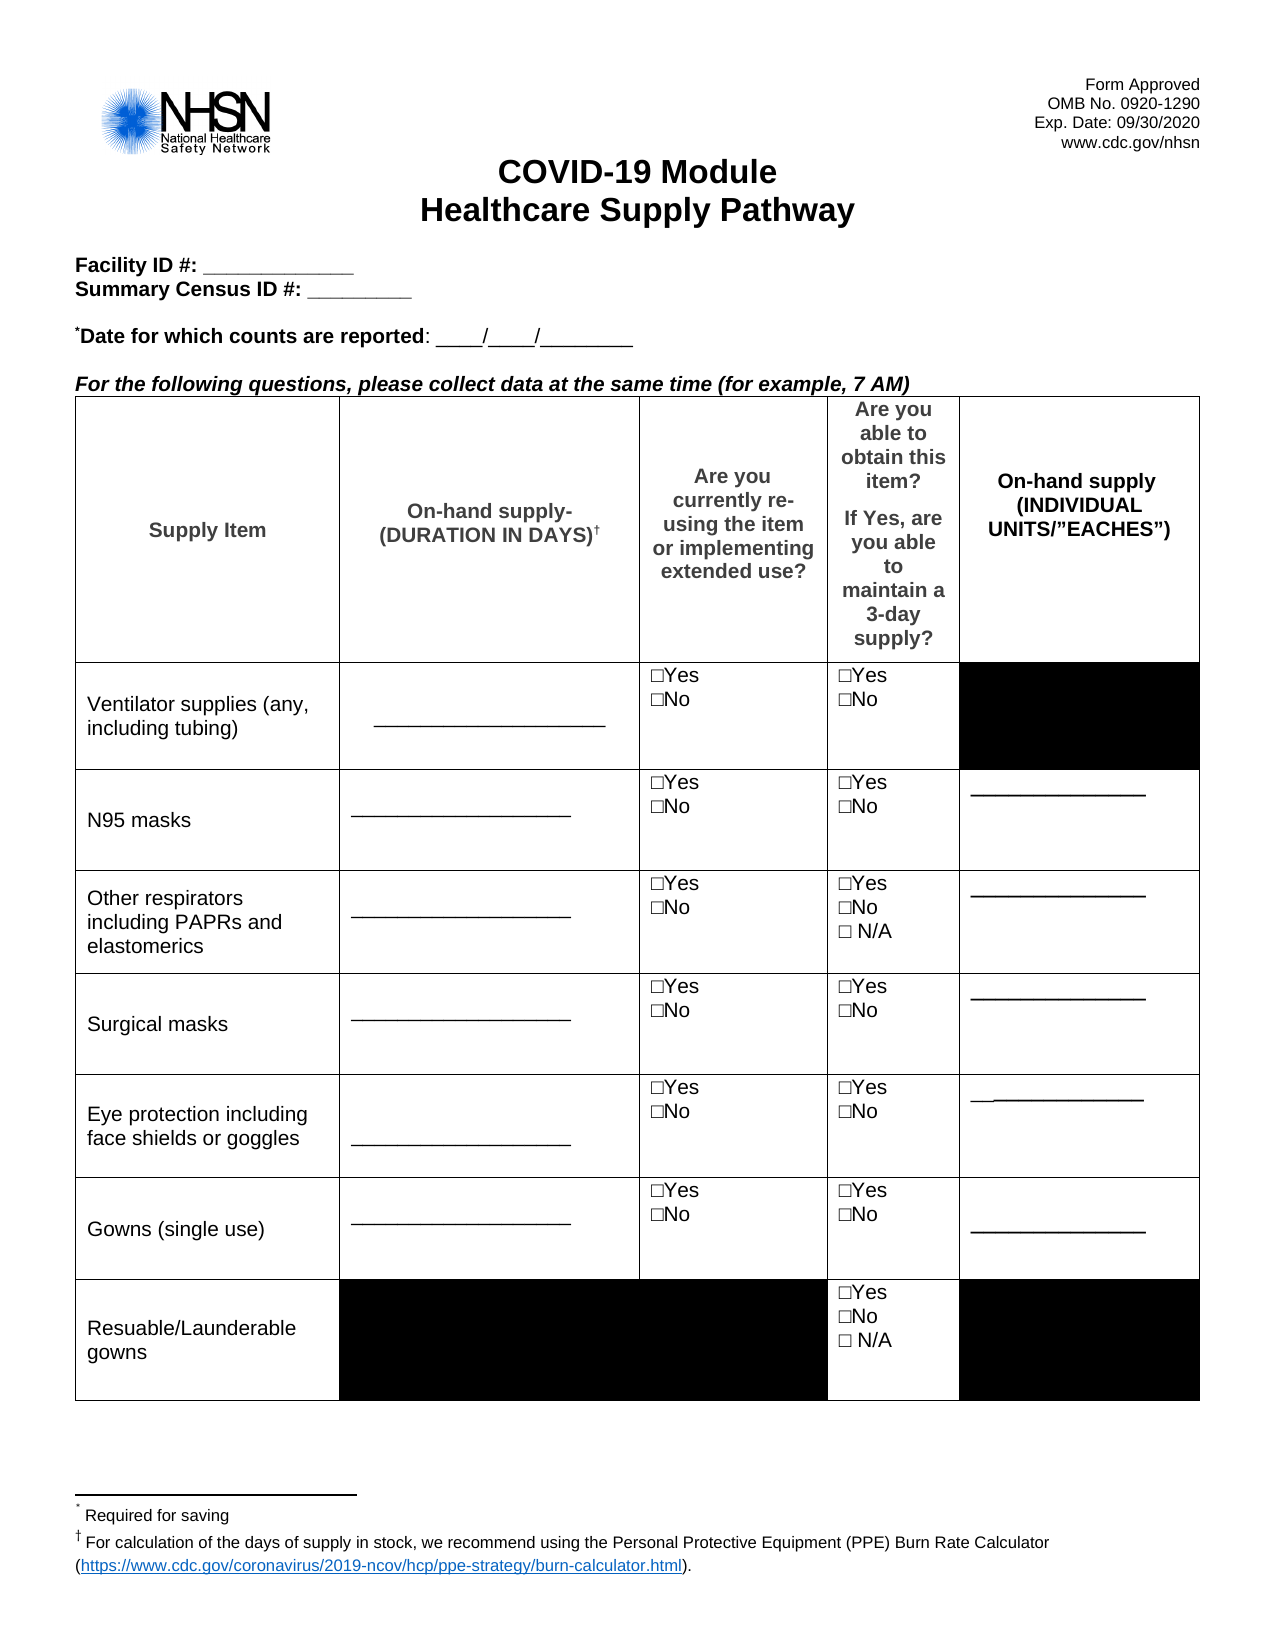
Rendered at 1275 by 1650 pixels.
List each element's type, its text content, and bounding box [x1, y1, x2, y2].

text COVID-19 Module [75, 152, 1200, 190]
table_cell ___________________ [340, 871, 639, 973]
table_cell N95 masks [76, 770, 339, 870]
table_cell Eye protection including face shields or goggles [76, 1075, 339, 1177]
table_cell ______________ [960, 974, 1199, 1074]
table_cell □Yes □No [640, 770, 827, 870]
table_cell ___________________ [340, 1178, 639, 1279]
table_cell □Yes □No □ N/A [828, 1280, 959, 1400]
text Healthcare Supply Pathway [75, 190, 1200, 228]
text For the following questions, please collect data at the same time (for example, 7 AM) [75, 372, 1200, 396]
table_cell Surgical masks [76, 974, 339, 1074]
table_cell □Yes □No □ N/A [828, 871, 959, 973]
table_header Are you currently re-using the item or implementing extended use? [640, 397, 827, 662]
table_cell [960, 1280, 1199, 1400]
table_cell □Yes □No [640, 1178, 827, 1279]
table_cell Resuable/Launderable gowns [76, 1280, 339, 1400]
table_cell □Yes □No [828, 663, 959, 769]
table_cell [960, 663, 1199, 769]
table_header On-hand supply-(DURATION IN DAYS) [340, 397, 639, 662]
table_cell [640, 1280, 827, 1400]
text Date for which counts are reported: ____/____/________ [75, 324, 1200, 348]
table_cell [340, 1280, 639, 1400]
table_cell □Yes □No [828, 1075, 959, 1177]
table_cell □Yes □No [828, 770, 959, 870]
picture [101, 76, 271, 152]
table_header Are you able to obtain this item? If Yes, are you able to maintain a 3-day supply? [828, 397, 959, 662]
table_cell ______________ [960, 1178, 1199, 1279]
text Summary Census ID #: _________ [75, 276, 1200, 300]
table_cell ____________________ [340, 663, 639, 769]
table_cell ___________________ [340, 974, 639, 1074]
table_cell Ventilator supplies (any, including tubing) [76, 663, 339, 769]
table_cell □Yes □No [640, 663, 827, 769]
table_header Supply Item [76, 397, 339, 662]
table_cell ___________________ [340, 1075, 639, 1177]
text Facility ID #: _____________ [75, 252, 1200, 276]
table_cell ______________ [960, 1075, 1199, 1177]
table_cell □Yes □No [828, 974, 959, 1074]
table_header On-hand supply (INDIVIDUAL UNITS/”EACHES”) [960, 397, 1199, 662]
table_cell □Yes □No [640, 871, 827, 973]
table_cell ______________ [960, 770, 1199, 870]
table_cell □Yes □No [640, 974, 827, 1074]
table_cell ___________________ [340, 770, 639, 870]
table_cell □Yes □No [828, 1178, 959, 1279]
table_cell Other respirators including PAPRs and elastomerics [76, 871, 339, 973]
table_cell □Yes □No [640, 1075, 827, 1177]
table_cell Gowns (single use) [76, 1178, 339, 1279]
table_cell ______________ [960, 871, 1199, 973]
